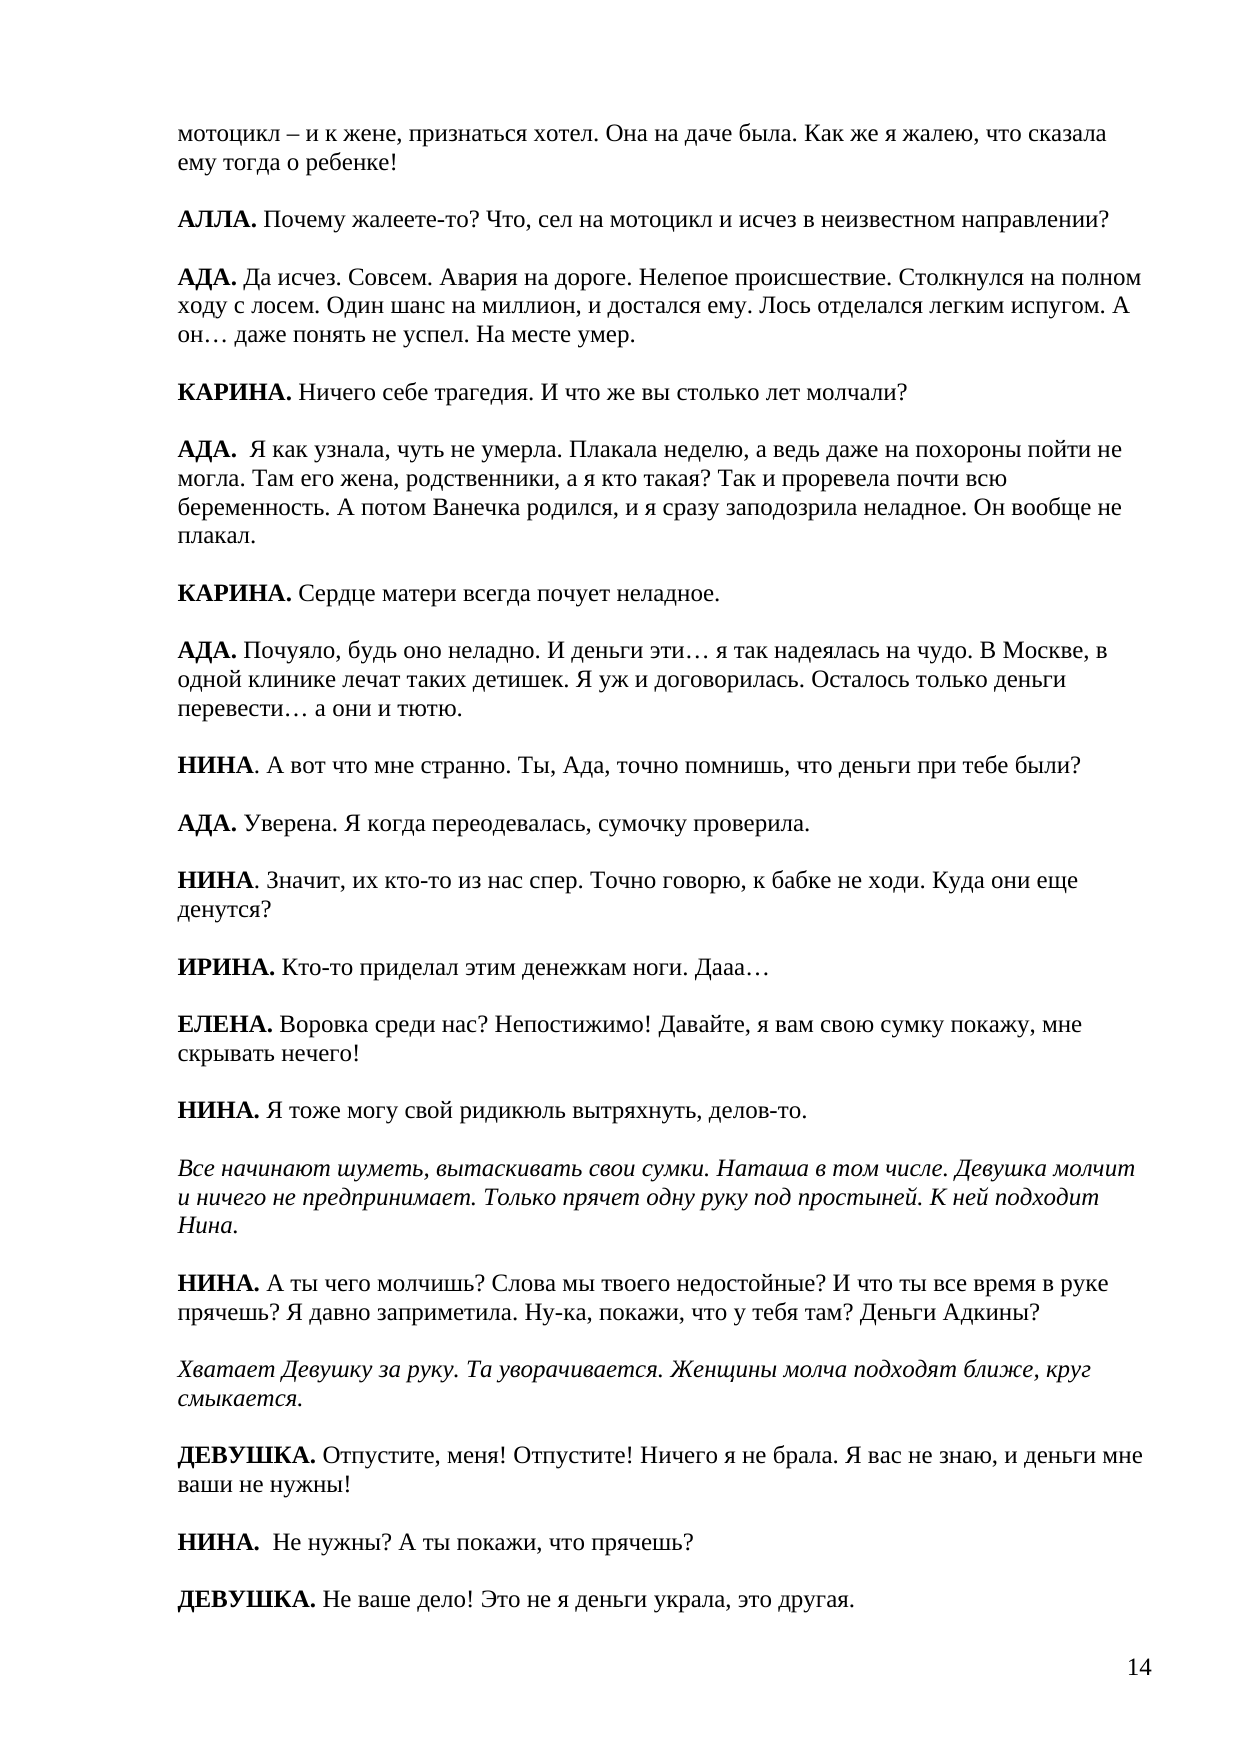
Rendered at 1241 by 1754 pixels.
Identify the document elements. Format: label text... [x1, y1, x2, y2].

text КАРИНА. Ничего себе трагедия. И что же вы столько лет молчали? [177, 377, 1152, 406]
text НИНА. Я тоже могу свой ридикюль вытряхнуть, делов-то. [177, 1096, 1152, 1124]
text НИНА. Не нужны? А ты покажи, что прячешь? [177, 1527, 1152, 1556]
text АДА. Уверена. Я когда переодевалась, сумочку проверила. [177, 808, 1152, 837]
text ЕЛЕНА. Воровка среди нас? Непостижимо! Давайте, я вам свою сумку покажу, мне скрывать нечего! [177, 1009, 1152, 1067]
text АДА. Почуяло, будь оно неладно. И деньги эти… я так надеялась на чудо. В Москве, в одной клинике лечат таких детишек. Я уж и договорилась. Осталось только деньги перевести… а они и тютю. [177, 636, 1152, 722]
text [177, 118, 1152, 176]
text ДЕВУШКА. Отпустите, меня! Отпустите! Ничего я не брала. Я вас не знаю, и деньги мне ваши не нужны! [177, 1441, 1152, 1498]
text АДА. Да исчез. Совсем. Авария на дороге. Нелепое происшествие. Столкнулся на полном ходу с лосем. Один шанс на миллион, и достался ему. Лось отделался легким испугом. А он… даже понять не успел. На месте умер. [177, 262, 1152, 348]
text Все начинают шуметь, вытаскивать свои сумки. Наташа в том числе. Девушка молчит и ничего не предпринимает. Только прячет одну руку под простыней. К ней подходит Нина. [177, 1153, 1152, 1239]
text КАРИНА. Сердце матери всегда почует неладное. [177, 578, 1152, 607]
text НИНА. А ты чего молчишь? Слова мы твоего недостойные? И что ты все время в руке прячешь? Я давно заприметила. Ну-ка, покажи, что у тебя там? Деньги Адкины? [177, 1268, 1152, 1326]
text НИНА. Значит, их кто-то из нас спер. Точно говорю, к бабке не ходи. Куда они еще денутся? [177, 866, 1152, 923]
text ДЕВУШКА. Не ваше дело! Это не я деньги украла, это другая. [177, 1584, 1152, 1613]
text ИРИНА. Кто-то приделал этим денежкам ноги. Дааа… [177, 952, 1152, 981]
text Хватает Девушку за руку. Та уворачивается. Женщины молча подходят ближе, круг смыкается. [177, 1354, 1152, 1412]
text АЛЛА. Почему жалеете-то? Что, сел на мотоцикл и исчез в неизвестном направлении? [177, 204, 1152, 233]
text НИНА. А вот что мне странно. Ты, Ада, точно помнишь, что деньги при тебе были? [177, 751, 1152, 779]
text АДА. Я как узнала, чуть не умерла. Плакала неделю, а ведь даже на похороны пойти не могла. Там его жена, родственники, а я кто такая? Так и проревела почти всю беременность. А потом Ванечка родился, и я сразу заподозрила неладное. Он вообще не плакал. [177, 434, 1152, 549]
